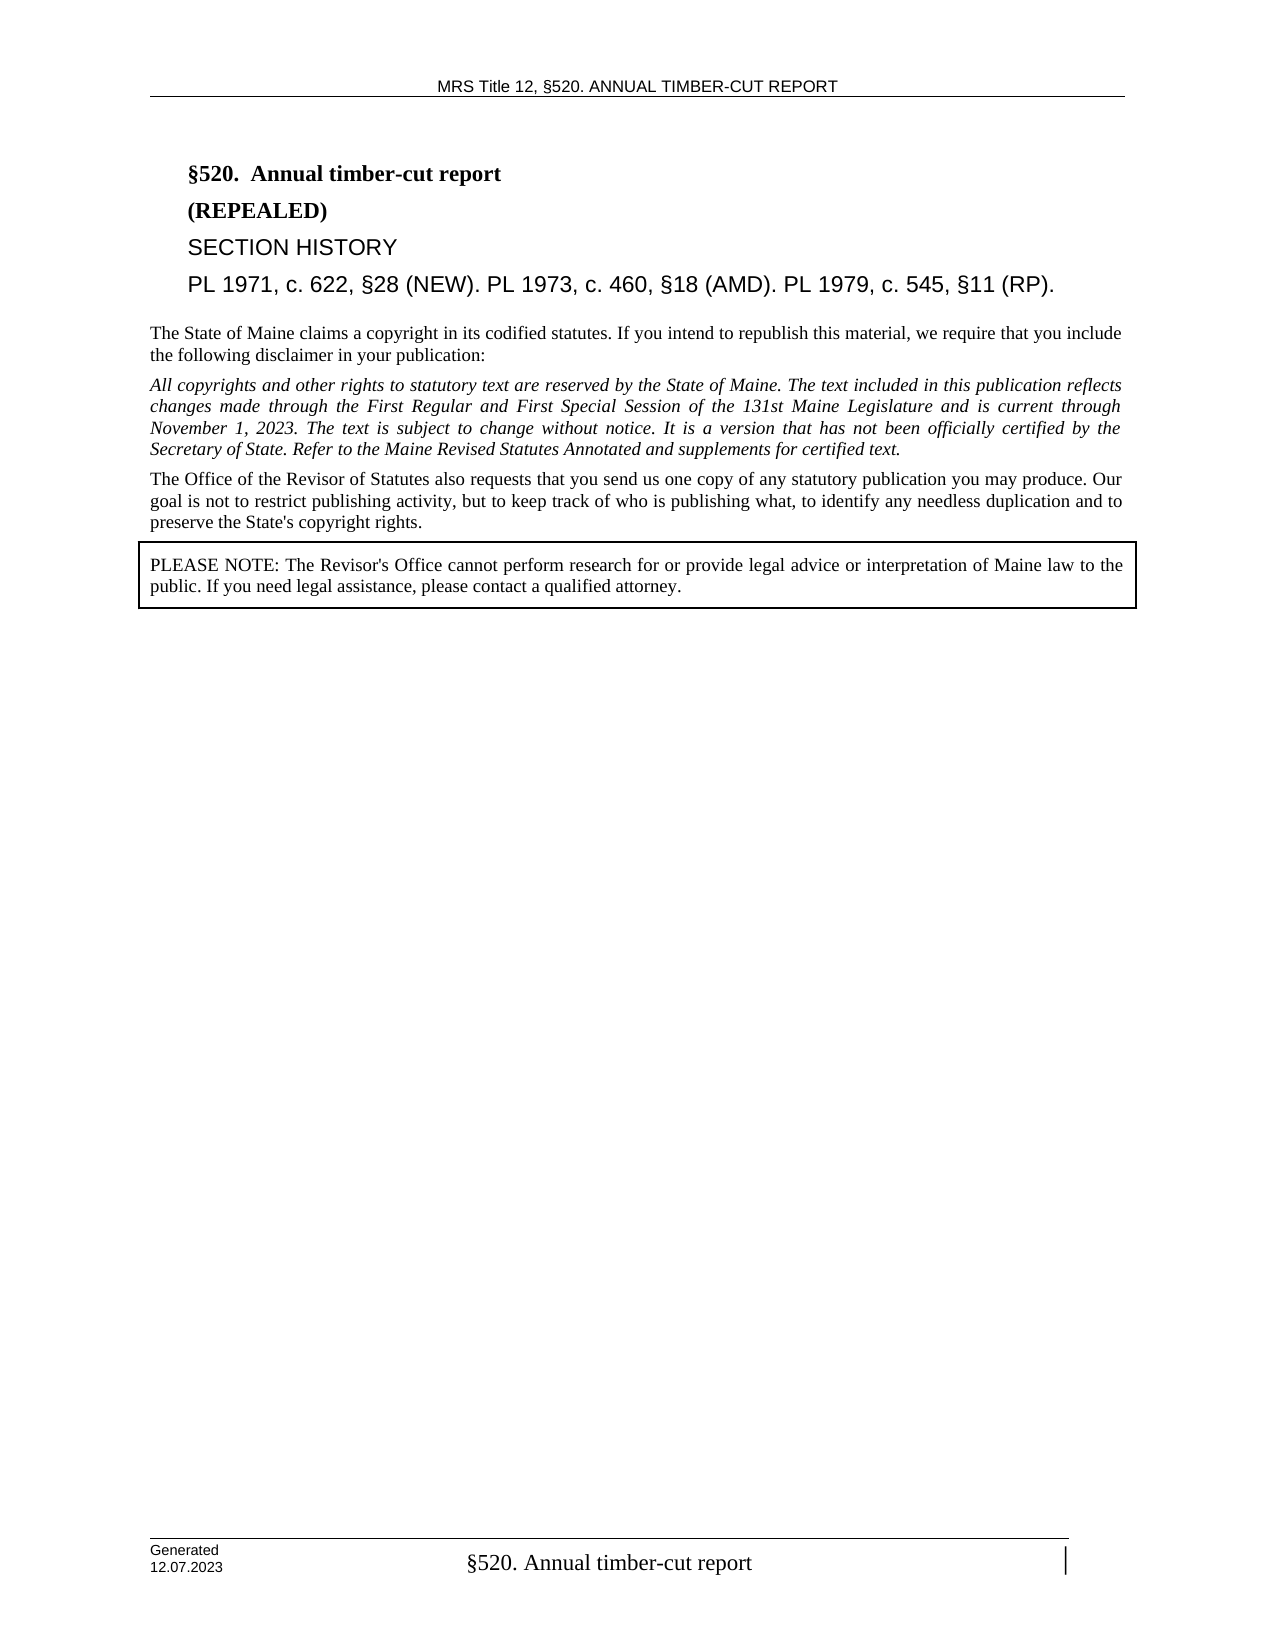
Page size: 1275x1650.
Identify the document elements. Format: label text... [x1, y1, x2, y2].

text SECTION HISTORY [187, 234, 1125, 260]
text PLEASE NOTE: The Revisor's Office cannot perform research for or provide legal advice or interpretation of Maine law to the public. If you need legal assistance, please contact a qualified attorney. [140, 543, 1135, 607]
text PL 1971, c. 622, §28 (NEW). PL 1973, c. 460, §18 (AMD). PL 1979, c. 545, §11 (RP). [187, 271, 1125, 297]
text (REPEALED) [187, 197, 1125, 223]
text §520. Annual timber-cut report [187, 160, 1125, 187]
text The State of Maine claims a copyright in its codified statutes. If you intend to republish this material, we require that you include the following disclaimer in your publication: [150, 322, 1125, 365]
text The Office of the Revisor of Statutes also requests that you send us one copy of any statutory publication you may produce. Our goal is not to restrict publishing activity, but to keep track of who is publishing what, to identify any needless duplication and to preserve the State's copyright rights. [150, 468, 1125, 533]
text All copyrights and other rights to statutory text are reserved by the State of Maine. The text included in this publication reflects changes made through the First Regular and First Special Session of the 131st Maine Legislature and is current through November 1, 2023 . The text is subject to change without notice. It is a version that has not been officially certified by the Secretary of State. Refer to the Maine Revised Statutes Annotated and supplements for certified text. [150, 373, 1125, 460]
